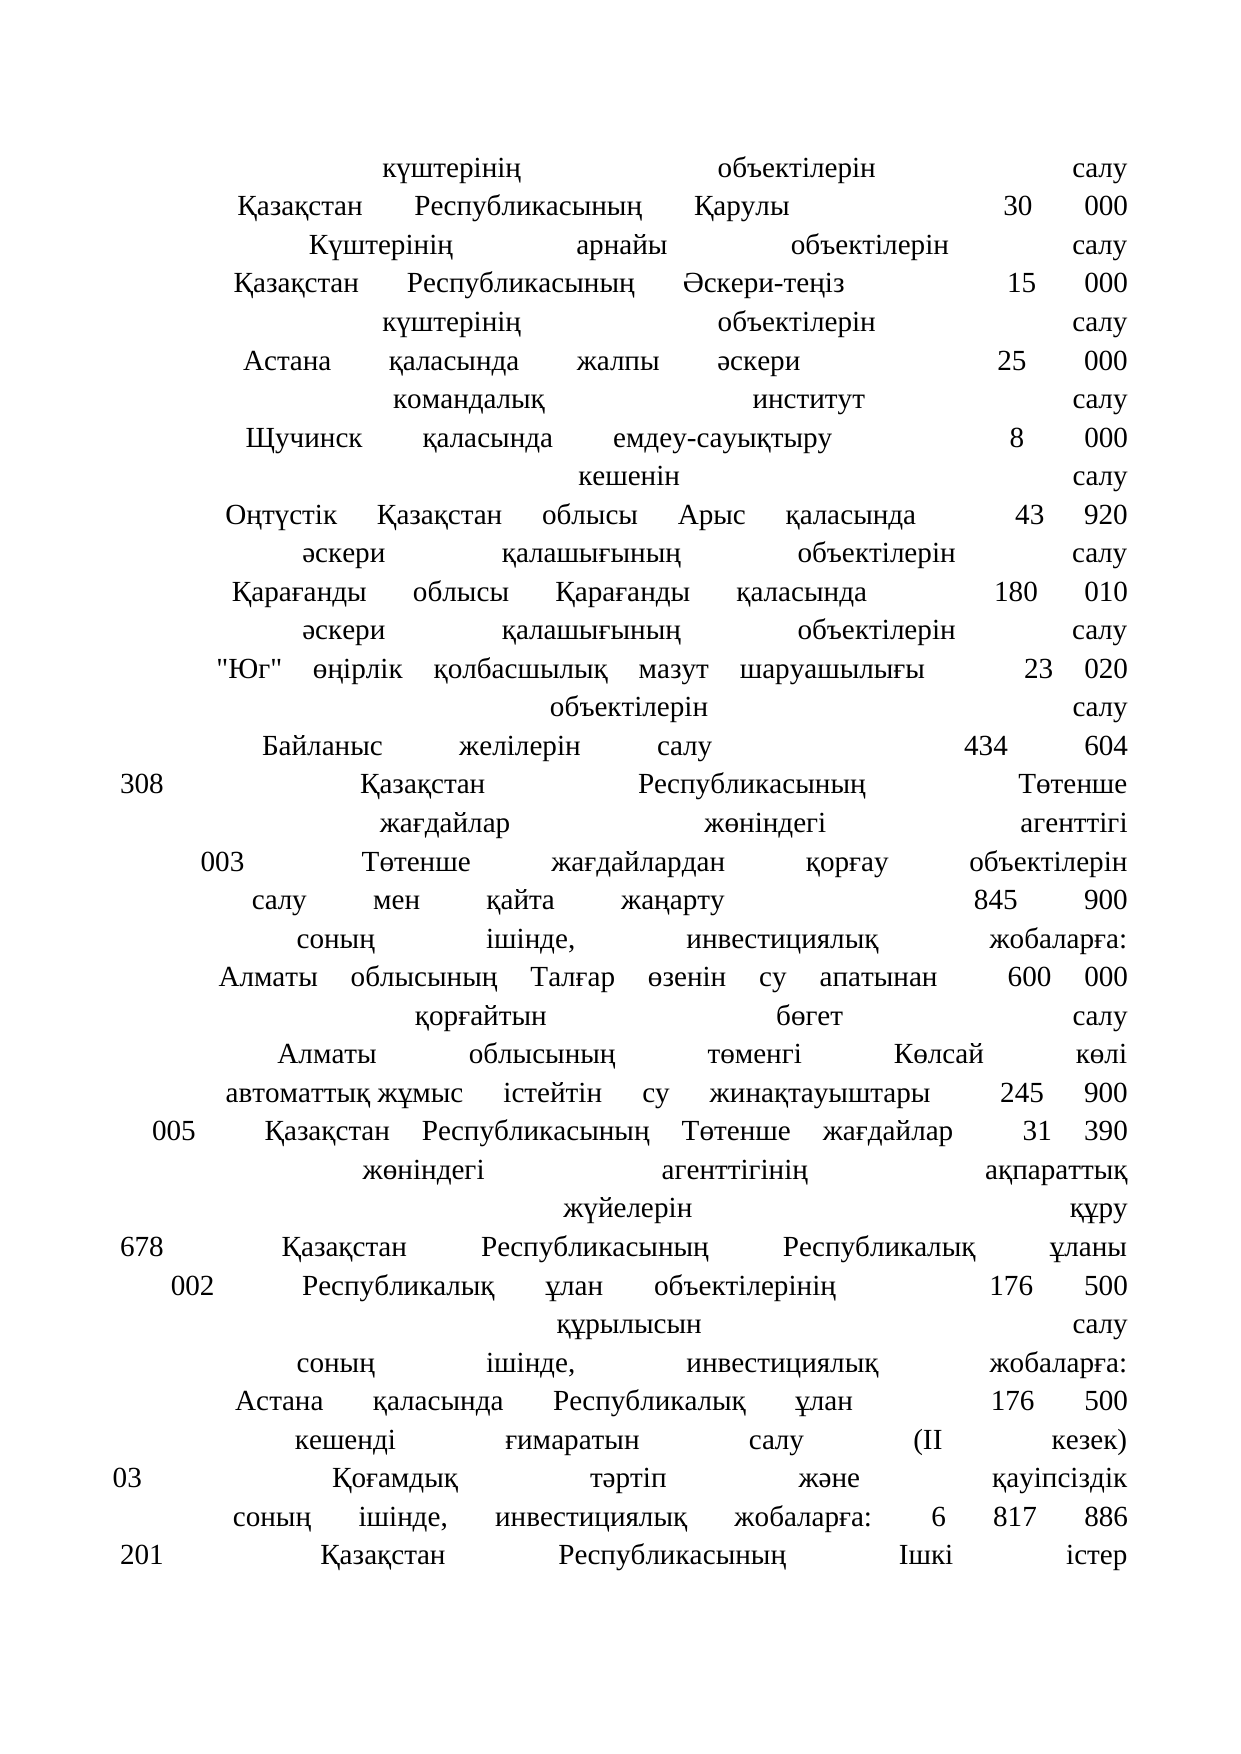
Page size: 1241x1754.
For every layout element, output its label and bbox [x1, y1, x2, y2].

text [112, 150, 1128, 1571]
